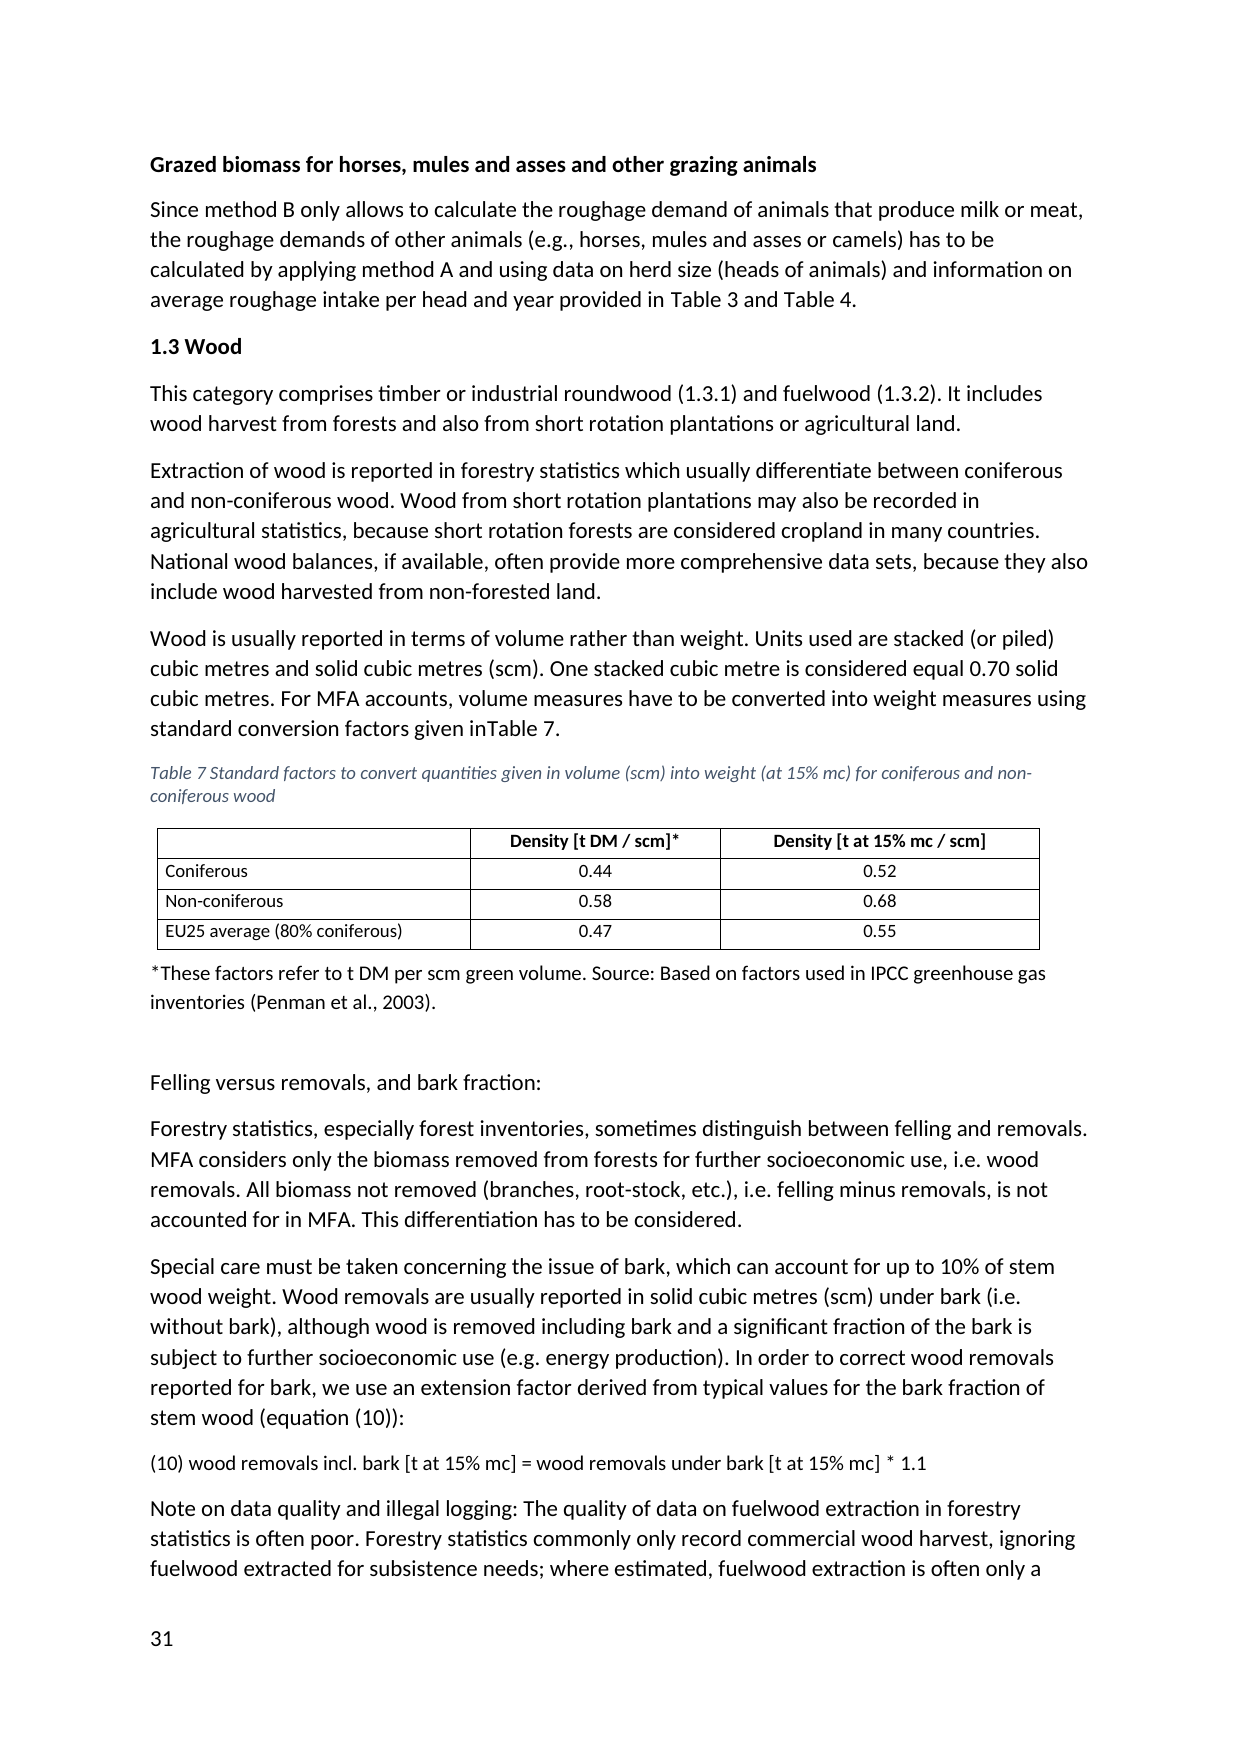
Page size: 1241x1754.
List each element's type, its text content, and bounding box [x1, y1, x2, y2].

text Wood is usually reported in terms of volume rather than weight. Units used are stacked (or piled) cubic metres and solid cubic metres (scm). One stacked cubic metre is considered equal 0.70 solid cubic metres. For MFA accounts, volume measures have to be converted into weight measures using standard conversion factors given inTable 7. [150, 624, 1090, 742]
table_cell Coniferous [158, 859, 470, 888]
table_header Density [t at 15% mc / scm] [721, 829, 1039, 858]
text Grazed biomass for horses, mules and asses and other grazing animals [150, 150, 1090, 178]
text *These factors refer to t DM per scm green volume. Source: Based on factors used in IPCC greenhouse gas inventories (Penman et al., 2003). [150, 956, 1090, 1014]
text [150, 1494, 1090, 1582]
text Extraction of wood is reported in forestry statistics which usually differentiate between coniferous and non-coniferous wood. Wood from short rotation plantations may also be recorded in agricultural statistics, because short rotation forests are considered cropland in many countries. National wood balances, if available, often provide more comprehensive data sets, because they also include wood harvested from non-forested land. [150, 456, 1090, 605]
table_cell 0.52 [721, 859, 1039, 888]
text Forestry statistics, especially forest inventories, sometimes distinguish between felling and removals. MFA considers only the biomass removed from forests for further socioeconomic use, i.e. wood removals. All biomass not removed (branches, root-stock, etc.), i.e. felling minus removals, is not accounted for in MFA. This differentiation has to be considered. [150, 1114, 1090, 1233]
table_header Density [t DM / scm]* [471, 829, 720, 858]
text (10) wood removals incl. bark [t at 15% mc] = wood removals under bark [t at 15% mc] * 1.1 [150, 1450, 1090, 1475]
table_header [158, 829, 470, 858]
table_cell EU25 average (80% coniferous) [158, 920, 470, 949]
table_cell Non-coniferous [158, 890, 470, 919]
text Table 7 Standard factors to convert quantities given in volume (scm) into weight (at 15% mc) for coniferous and non-coniferous wood [150, 761, 1090, 807]
table_cell 0.58 [471, 890, 720, 919]
table_cell 0.55 [721, 920, 1039, 949]
text Felling versus removals, and bark fraction: [150, 1068, 1090, 1096]
text Special care must be taken concerning the issue of bark, which can account for up to 10% of stem wood weight. Wood removals are usually reported in solid cubic metres (scm) under bark (i.e. without bark), although wood is removed including bark and a significant fraction of the bark is subject to further socioeconomic use (e.g. energy production). In order to correct wood removals reported for bark, we use an extension factor derived from typical values for the bark fraction of stem wood (equation (10)): [150, 1252, 1090, 1431]
table_cell 0.44 [471, 859, 720, 888]
text 1.3 Wood [150, 332, 1090, 360]
text Since method B only allows to calculate the roughage demand of animals that produce milk or meat, the roughage demands of other animals (e.g., horses, mules and asses or camels) has to be calculated by applying method A and using data on herd size (heads of animals) and information on average roughage intake per head and year provided in Table 3 and Table 4. [150, 195, 1090, 313]
table_cell 0.47 [471, 920, 720, 949]
text This category comprises timber or industrial roundwood (1.3.1) and fuelwood (1.3.2). It includes wood harvest from forests and also from short rotation plantations or agricultural land. [150, 379, 1090, 437]
table_cell 0.68 [721, 890, 1039, 919]
